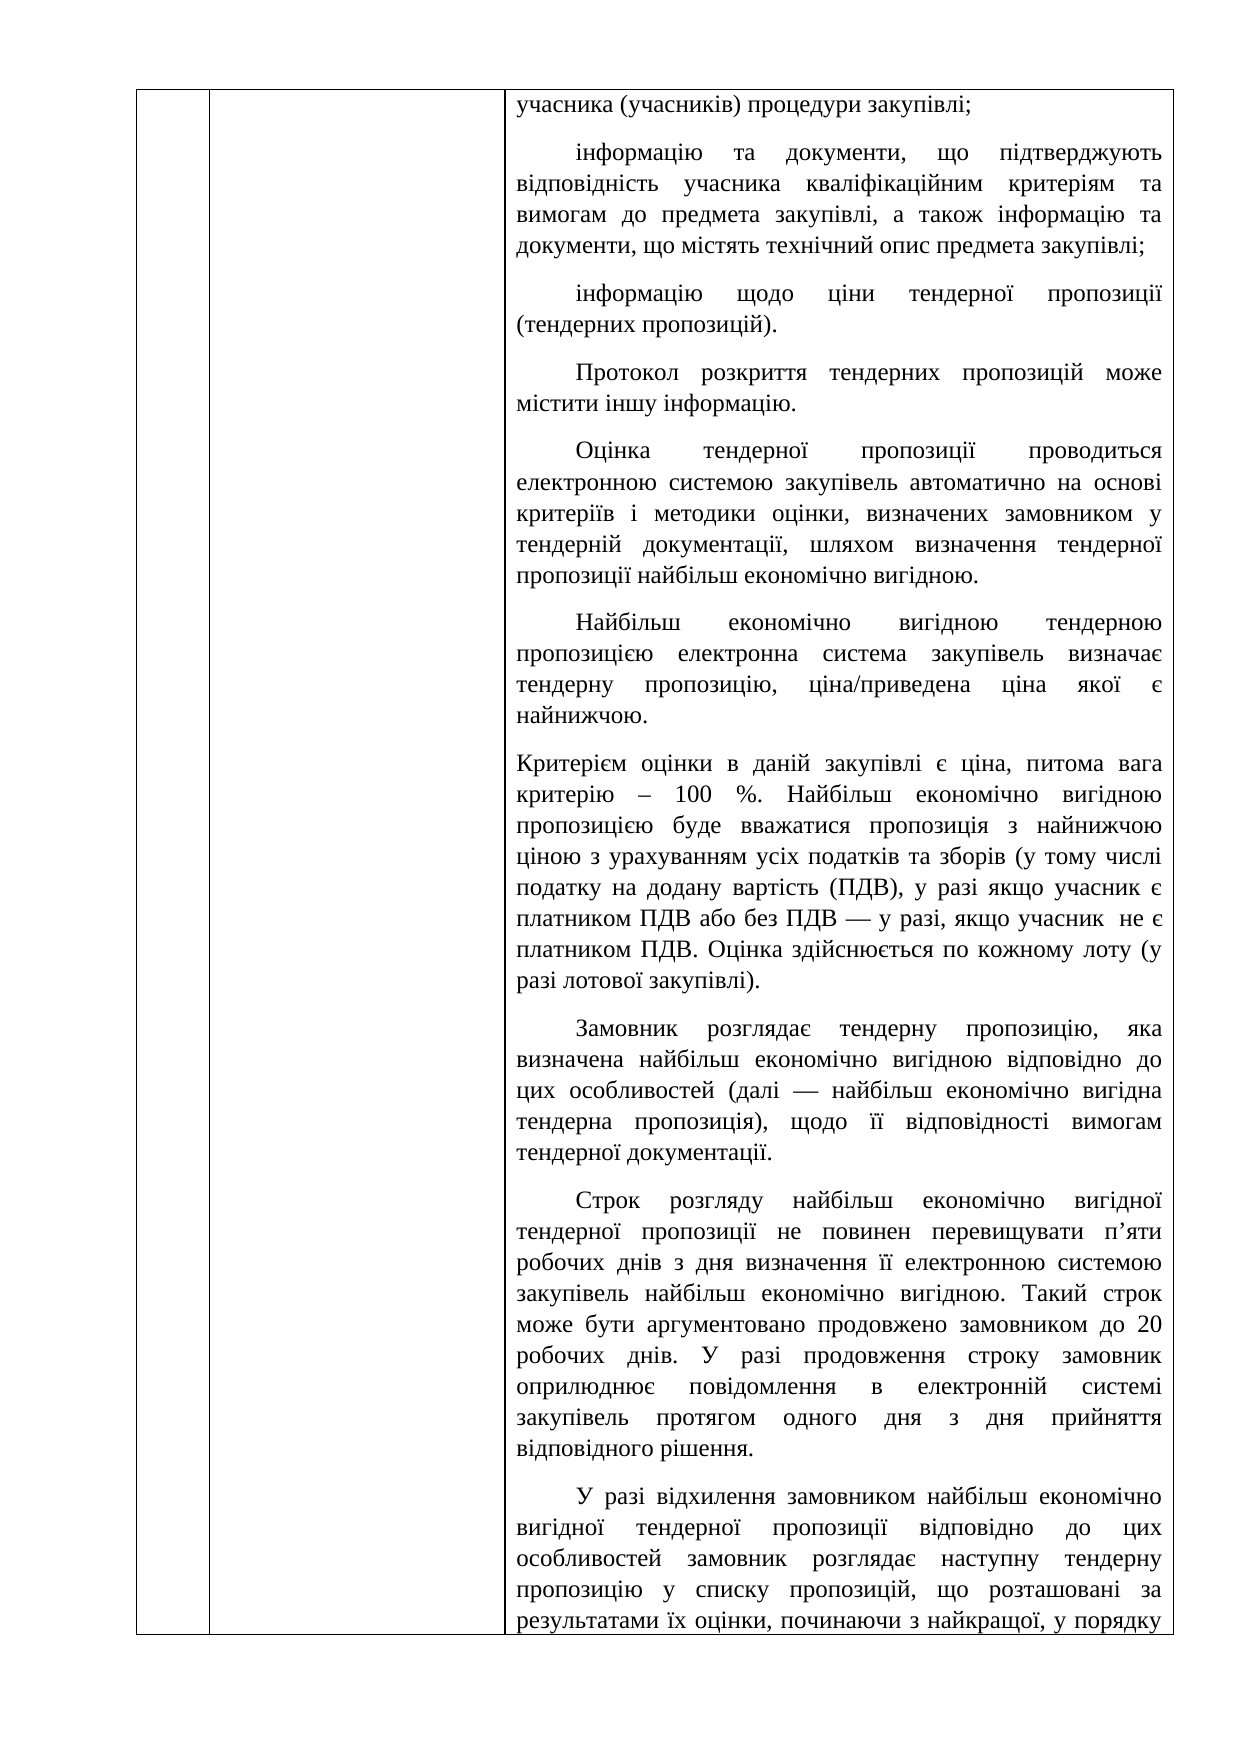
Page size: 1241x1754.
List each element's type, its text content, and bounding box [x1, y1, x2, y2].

table_cell 1 [137, 90, 209, 1634]
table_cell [210, 90, 504, 1634]
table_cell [506, 90, 1173, 1634]
